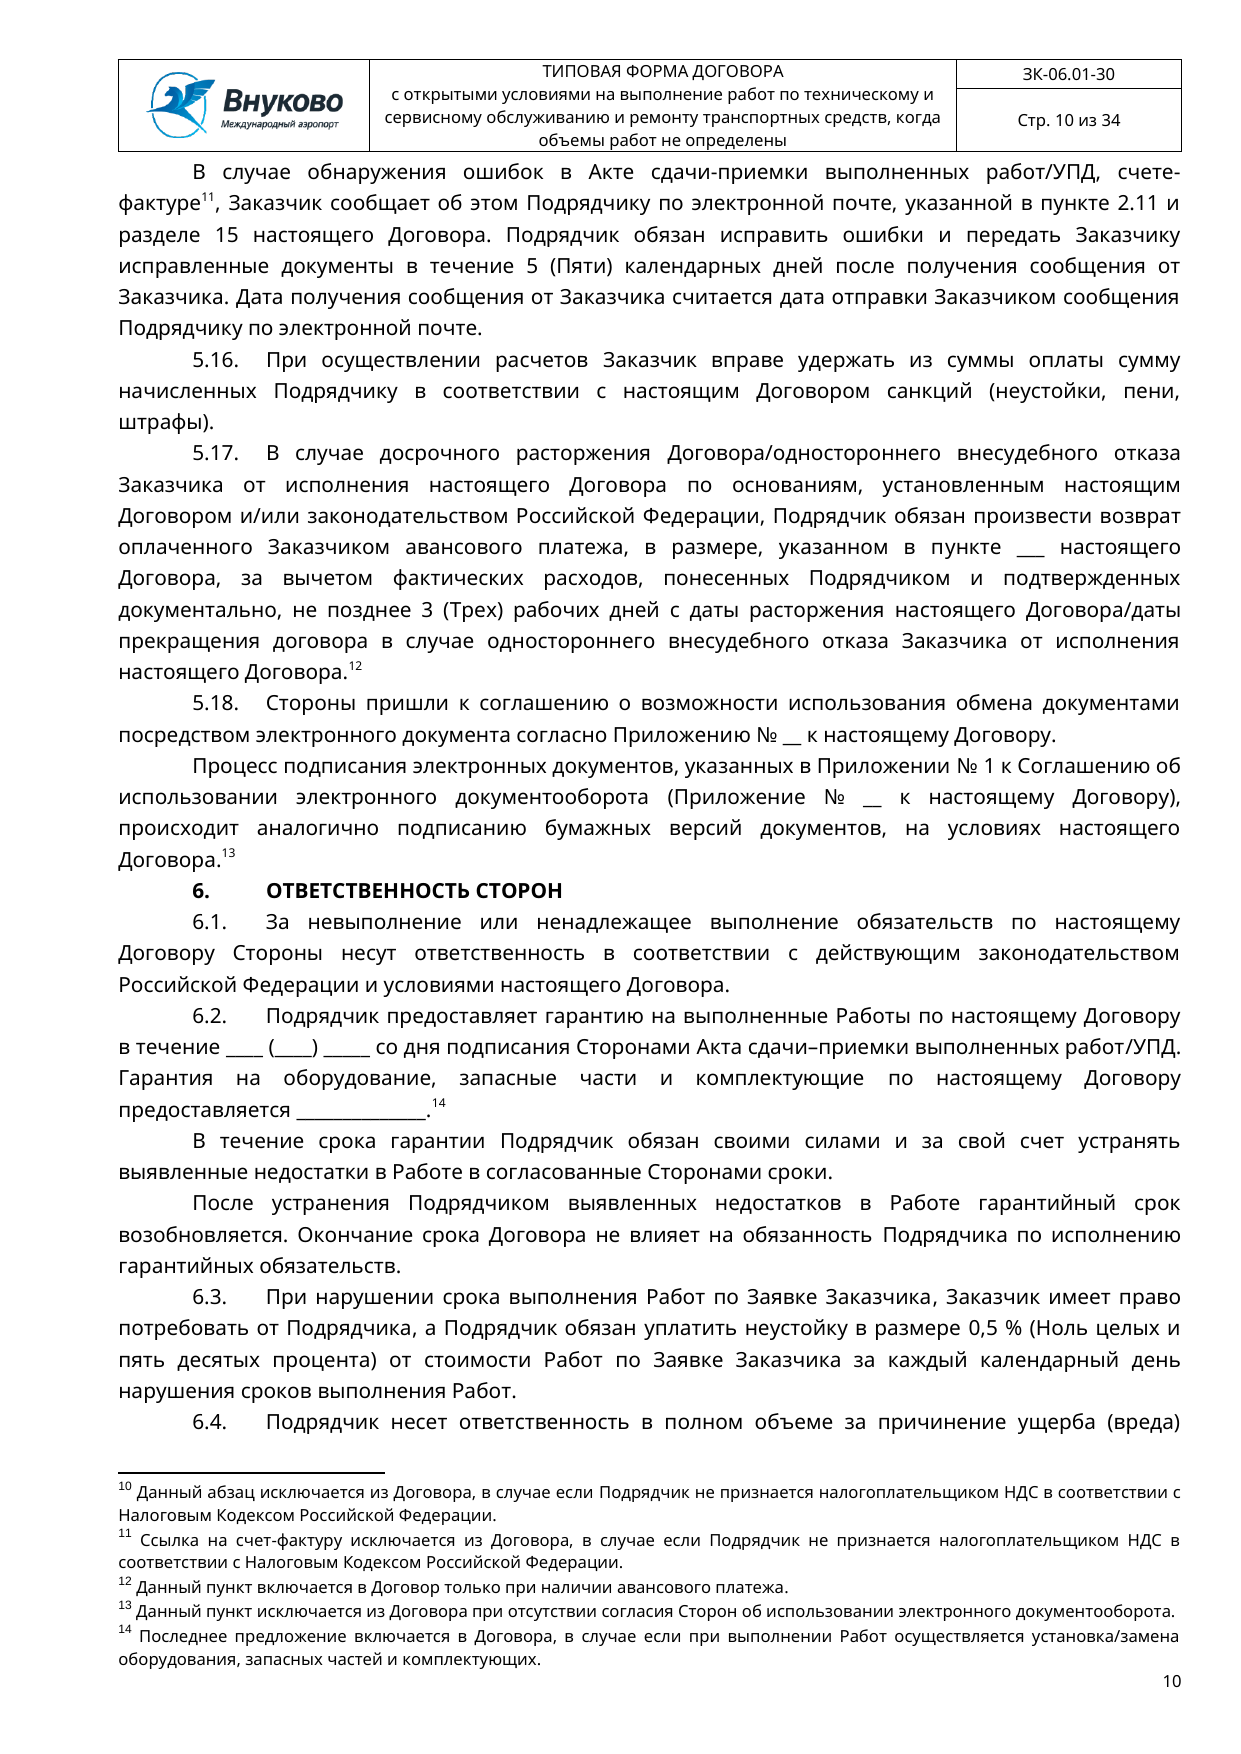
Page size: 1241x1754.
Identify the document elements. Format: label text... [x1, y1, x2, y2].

list В случае досрочного расторжения Договора/одностороннего внесудебного отказа Заказчика от исполнения настоящего Договора по основаниям, установленным настоящим Договором и/или законодательством Российской Федерации, Подрядчик обязан произвести возврат оплаченного Заказчиком авансового платежа, в размере, указанном в пункте ___ настоящего Договора, за вычетом фактических расходов, понесенных Подрядчиком и подтвержденных документально, не позднее 3 (Трех) рабочих дней с даты расторжения настоящего Договора/даты прекращения договора в случае одностороннего внесудебного отказа Заказчика от исполнения настоящего Договора. [118, 436, 1181, 686]
list Стороны пришли к соглашению о возможности использования обмена документами посредством электронного документа согласно Приложению № __ к настоящему Договору. [118, 686, 1181, 748]
text После устранения Подрядчиком выявленных недостатков в Работе гарантийный срок возобновляется. Окончание срока Договора не влияет на обязанность Подрядчика по исполнению гарантийных обязательств. [118, 1186, 1181, 1279]
text В течение срока гарантии Подрядчик обязан своими силами и за свой счет устранять выявленные недостатки в Работе в согласованные Сторонами сроки. [118, 1123, 1181, 1186]
list ОТВЕТСТВЕННОСТЬ СТОРОН [118, 873, 1181, 904]
list Процесс подписания электронных документов, указанных в Приложении № 1 к Соглашению об использовании электронного документооборота (Приложение № __ к настоящему Договору), происходит аналогично подписанию бумажных версий документов, на условиях настоящего Договора. [118, 748, 1181, 873]
list При осуществлении расчетов Заказчик вправе удержать из суммы оплаты сумму начисленных Подрядчику в соответствии с настоящим Договором санкций (неустойки, пени, штрафы). [118, 342, 1181, 436]
list При нарушении срока выполнения Работ по Заявке Заказчика, Заказчик имеет право потребовать от Подрядчика, а Подрядчик обязан уплатить неустойку в размере 0,5 % (Ноль целых и пять десятых процента) от стоимости Работ по Заявке Заказчика за каждый календарный день нарушения сроков выполнения Работ. [118, 1279, 1181, 1404]
list За невыполнение или ненадлежащее выполнение обязательств по настоящему Договору Стороны несут ответственность в соответствии с действующим законодательством Российской Федерации и условиями настоящего Договора. [118, 904, 1181, 998]
list В случае обнаружения ошибок в Акте сдачи-приемки выполненных работ/УПД, счете-фактуре, Заказчик сообщает об этом Подрядчику по электронной почте, указанной в пункте 2.11 и разделе 15 настоящего Договора. Подрядчик обязан исправить ошибки и передать Заказчику исправленные документы в течение 5 (Пяти) календарных дней после получения сообщения от Заказчика. Дата получения сообщения от Заказчика считается дата отправки Заказчиком сообщения Подрядчику по электронной почте. [118, 154, 1181, 342]
picture [131, 61, 357, 151]
list Подрядчик предоставляет гарантию на выполненные Работы по настоящему Договору в течение ____ (____) _____ со дня подписания Сторонами Акта сдачи–приемки выполненных работ/УПД. Гарантия на оборудование, запасные части и комплектующие по настоящему Договору предоставляется ______________. [118, 998, 1181, 1123]
